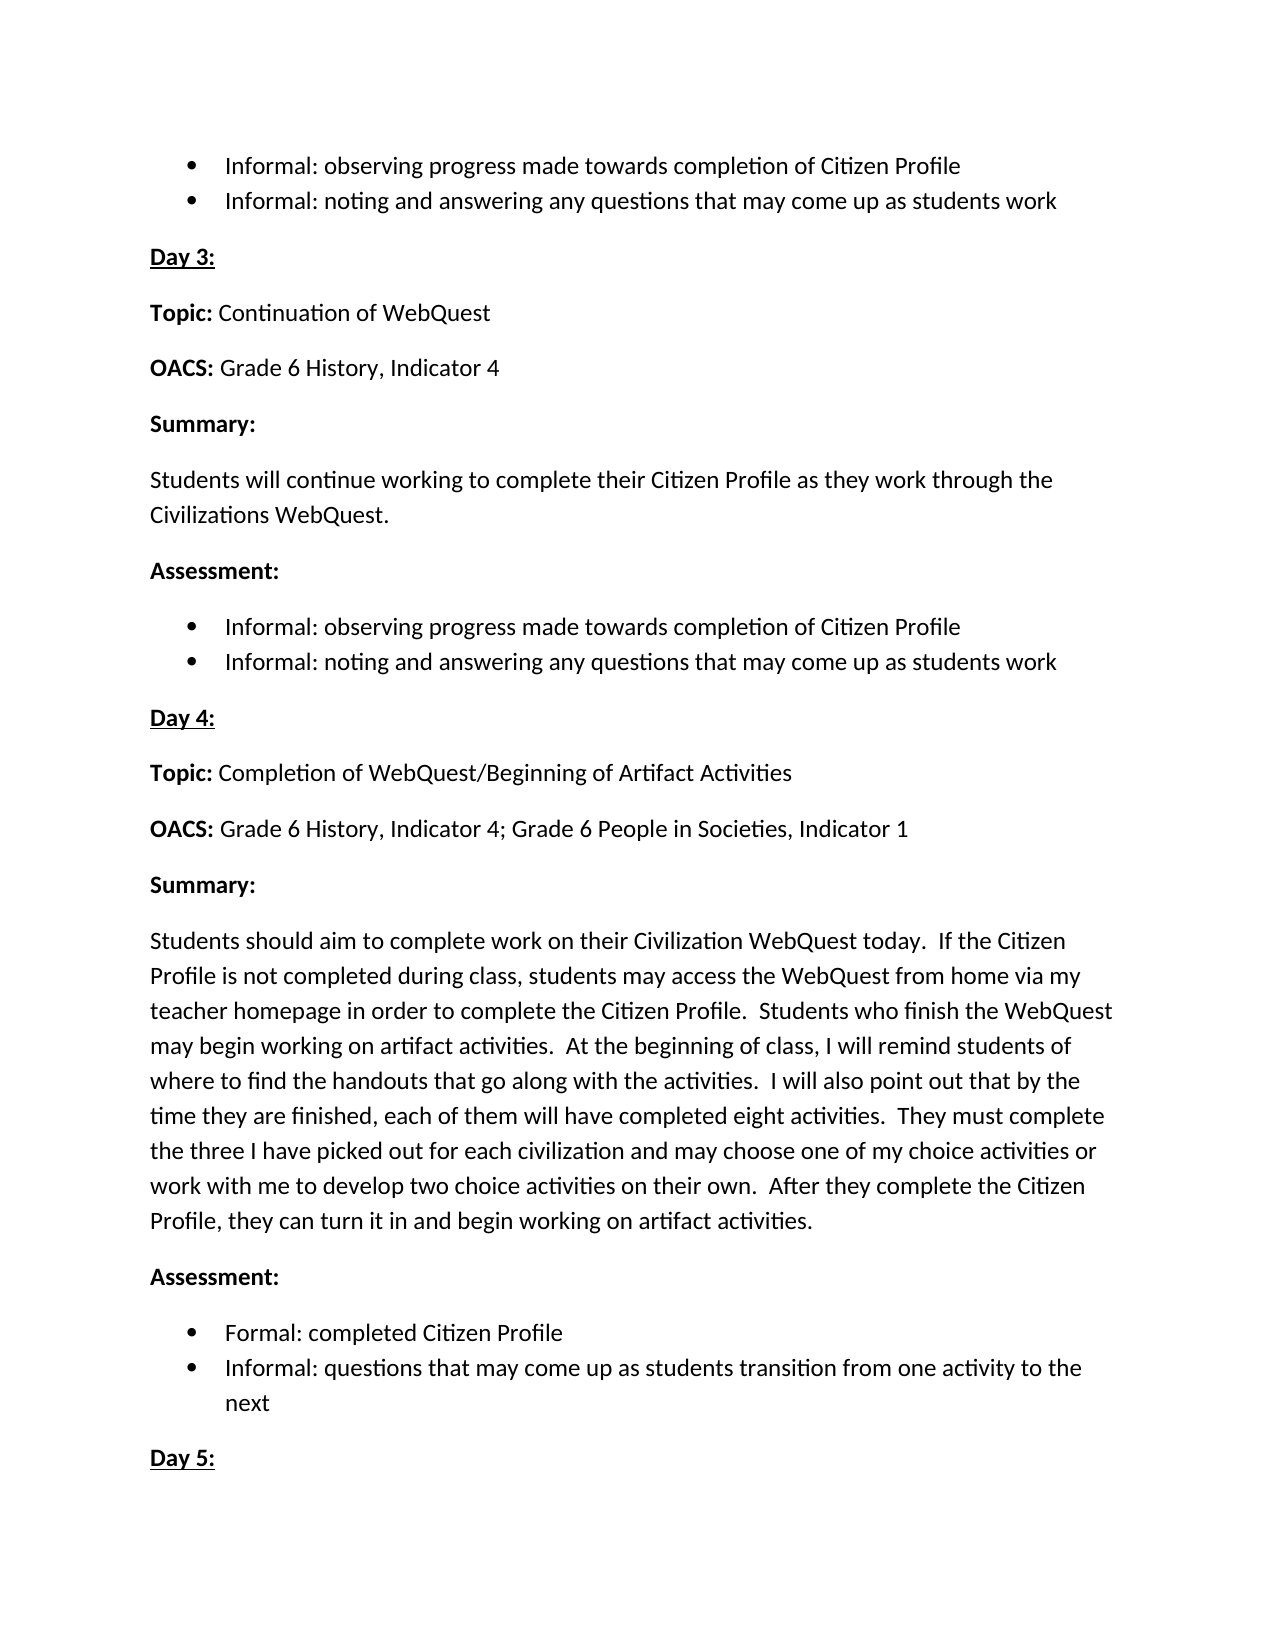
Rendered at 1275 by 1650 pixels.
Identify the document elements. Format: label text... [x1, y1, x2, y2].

text Day 3: [150, 241, 1125, 271]
text Assessment: [150, 555, 1125, 586]
text Summary: [150, 408, 1125, 439]
list Informal: noting and answering any questions that may come up as students work [187, 646, 1125, 676]
list Informal: questions that may come up as students transition from one activity to the next [187, 1352, 1125, 1417]
list Informal: observing progress made towards completion of Citizen Profile [187, 150, 1125, 181]
text Topic: Completion of WebQuest/Beginning of Artifact Activities [150, 757, 1125, 788]
text Day 4: [150, 702, 1125, 732]
text Assessment: [150, 1261, 1125, 1291]
list Informal: observing progress made towards completion of Citizen Profile [187, 611, 1125, 641]
text Students will continue working to complete their Citizen Profile as they work through the Civilizations WebQuest. [150, 464, 1125, 530]
text Day 5: [150, 1442, 1125, 1473]
text Summary: [150, 869, 1125, 900]
text OACS: Grade 6 History, Indicator 4 [150, 352, 1125, 383]
list Informal: noting and answering any questions that may come up as students work [187, 185, 1125, 216]
text Topic: Continuation of WebQuest [150, 297, 1125, 327]
list Formal: completed Citizen Profile [187, 1317, 1125, 1347]
text OACS: Grade 6 History, Indicator 4; Grade 6 People in Societies, Indicator 1 [150, 813, 1125, 844]
text Students should aim to complete work on their Civilization WebQuest today. If the Citizen Profile is not completed during class, students may access the WebQuest from home via my teacher homepage in order to complete the Citizen Profile. Students who finish the WebQuest may begin working on artifact activities. At the beginning of class, I will remind students of where to find the handouts that go along with the activities. I will also point out that by the time they are finished, each of them will have completed eight activities. They must complete the three I have picked out for each civilization and may choose one of my choice activities or work with me to develop two choice activities on their own. After they complete the Citizen Profile, they can turn it in and begin working on artifact activities. [150, 925, 1125, 1236]
